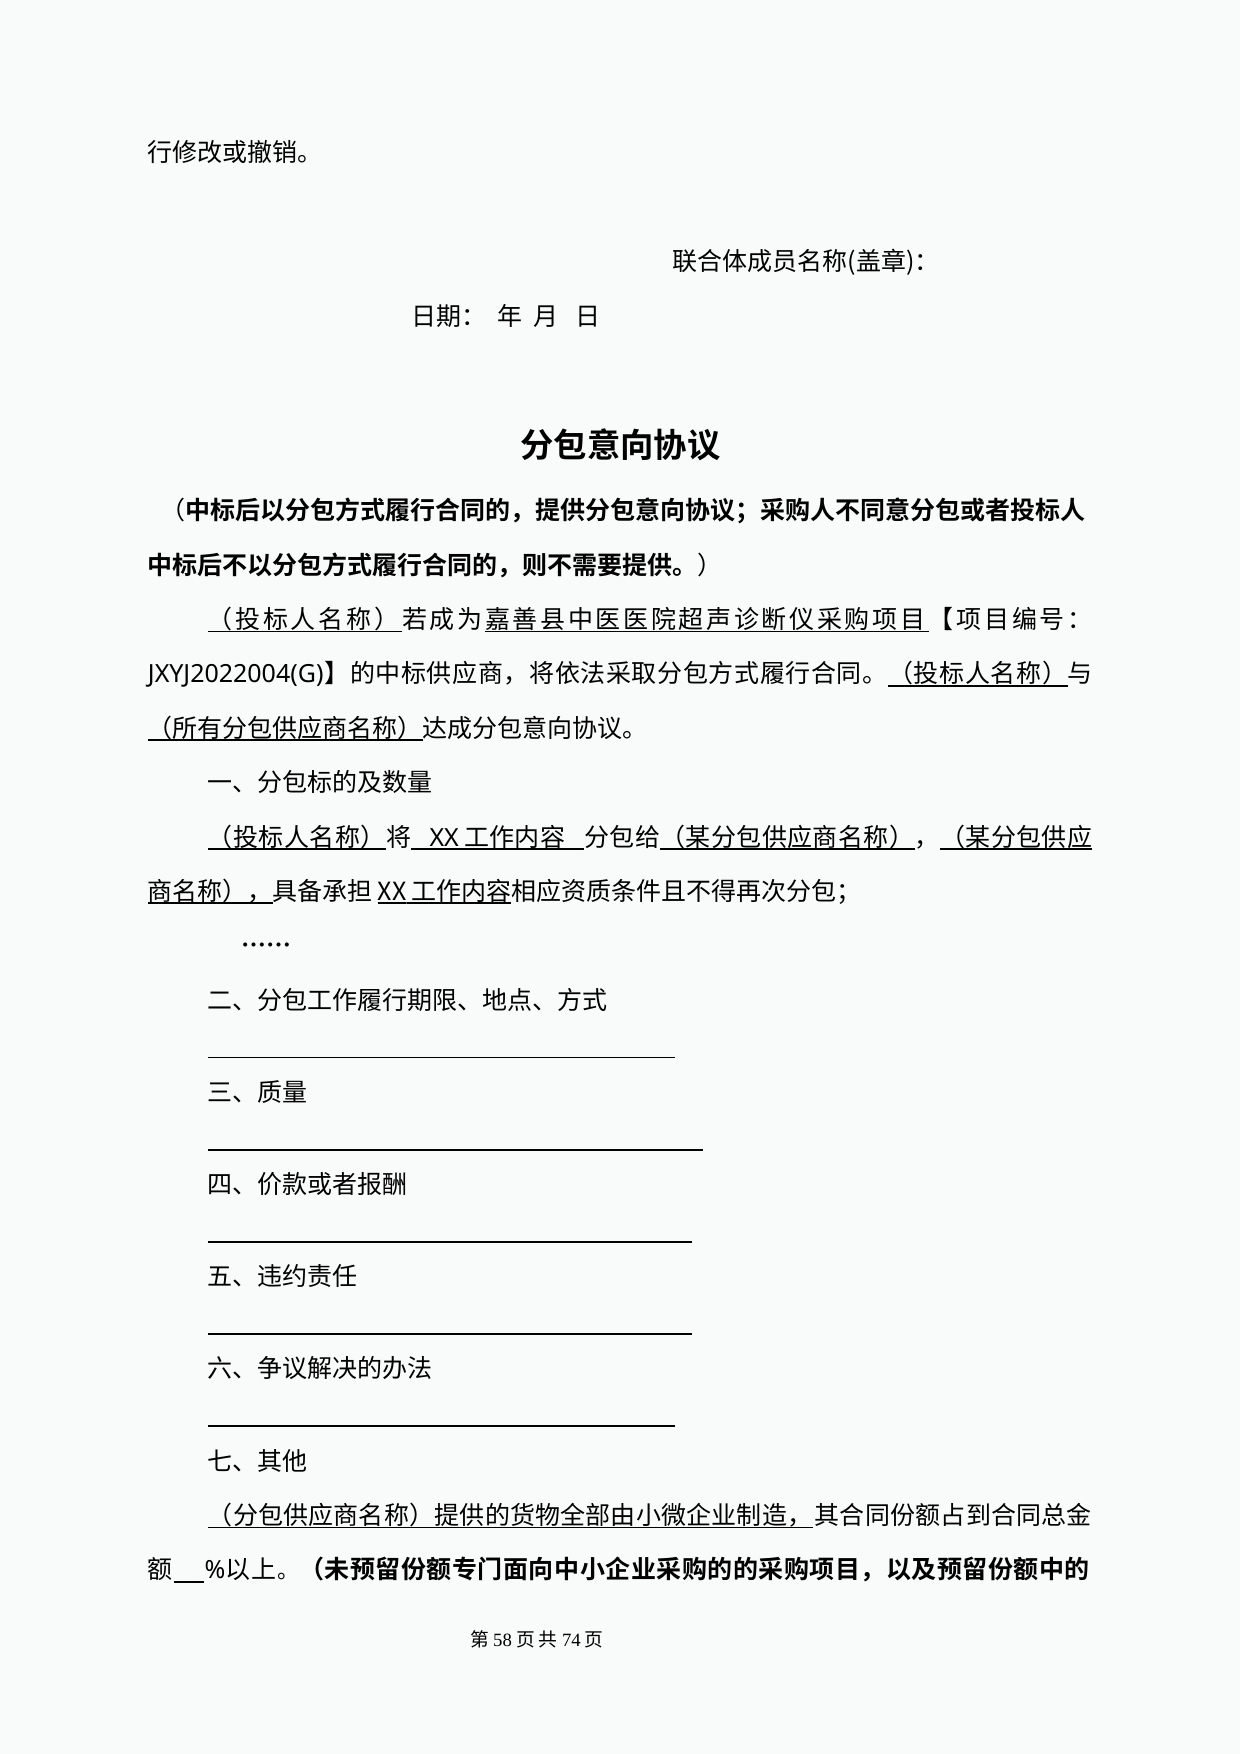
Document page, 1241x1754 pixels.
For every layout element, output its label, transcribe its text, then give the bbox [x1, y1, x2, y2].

text 一、分包标的及数量 [148, 763, 1092, 799]
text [148, 1496, 1092, 1586]
text （中标后以分包方式履行合同的，提供分包意向协议；采购人不同意分包或者投标人中标后不以分包方式履行合同的，则不需要提供。） [148, 491, 1092, 581]
text 三、质量 [148, 1072, 1092, 1109]
text （投标人名称）将 XX工作内容 分包给（某分包供应商名称），（某分包供应商名称），具备承担XX工作内容相应资质条件且不得再次分包； [148, 817, 1092, 908]
subtitle …… [217, 926, 1092, 962]
text 四、价款或者报酬 [148, 1164, 1092, 1201]
text 五、违约责任 [207, 1257, 1092, 1293]
text 日期： 年 月 日 [148, 296, 1092, 332]
text 六、争议解决的办法 [148, 1349, 1092, 1385]
text （投标人名称）若成为嘉善县中医医院超声诊断仪采购项目【项目编号：JXYJ2022004(G)】的中标供应商，将依法采取分包方式履行合同。（投标人名称）与（所有分包供应商名称）达成分包意向协议。 [148, 599, 1092, 744]
text 二、分包工作履行期限、地点、方式 [148, 980, 1092, 1016]
text 联合体成员名称(盖章)： [148, 242, 1092, 278]
text 分包意向协议 [148, 418, 1092, 467]
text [148, 133, 1092, 169]
text 七、其他 [148, 1441, 1092, 1477]
